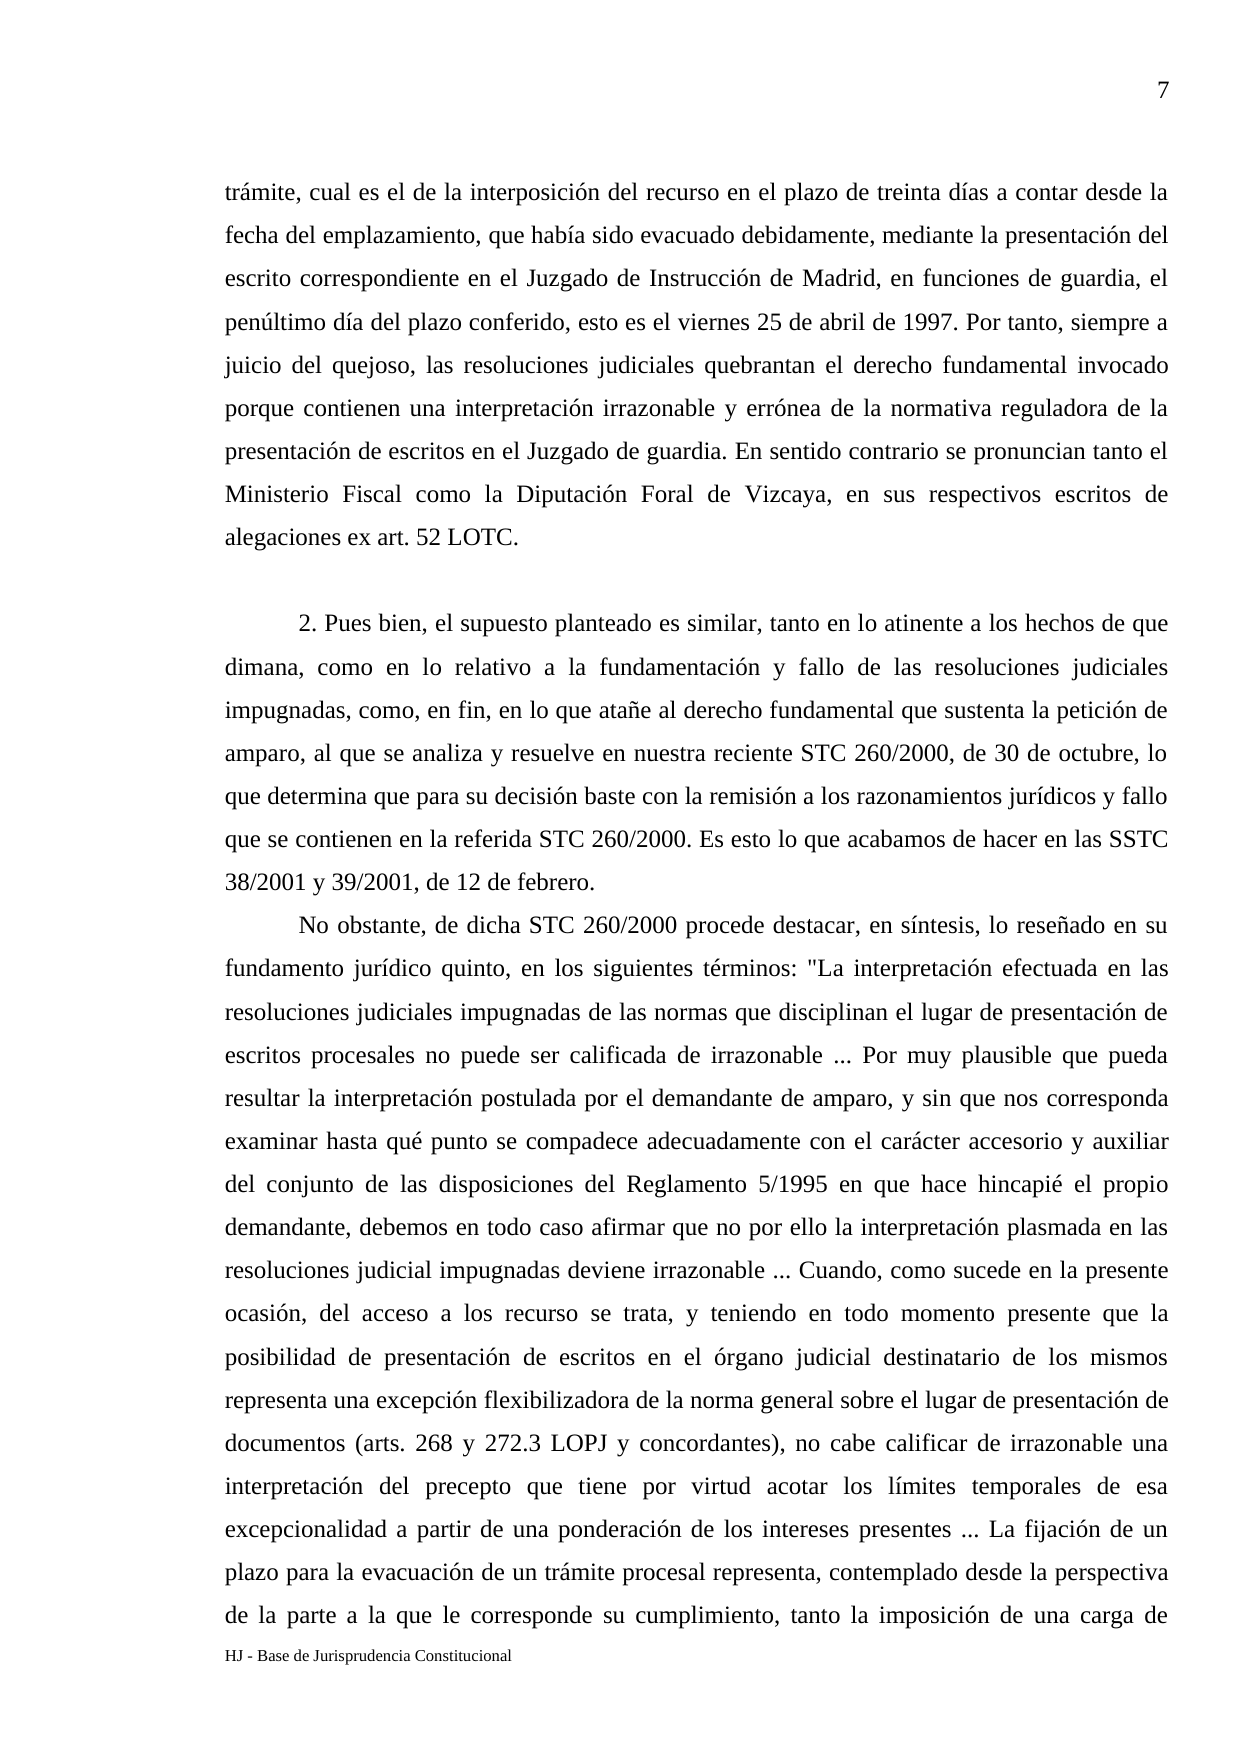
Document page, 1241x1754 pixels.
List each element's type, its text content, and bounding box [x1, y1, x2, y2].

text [224, 177, 1169, 551]
text 2. Pues bien, el supuesto planteado es similar, tanto en lo atinente a los hechos de que dimana, como en lo relativo a la fundamentación y fallo de las resoluciones judiciales impugnadas, como, en fin, en lo que atañe al derecho fundamental que sustenta la petición de amparo, al que se analiza y resuelve en nuestra reciente STC 260/2000, de 30 de octubre, lo que determina que para su decisión baste con la remisión a los razonamientos jurídicos y fallo que se contienen en la referida STC 260/2000. Es esto lo que acabamos de hacer en las SSTC 38/2001 y 39/2001, de 12 de febrero. [224, 608, 1169, 896]
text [224, 910, 1169, 1629]
